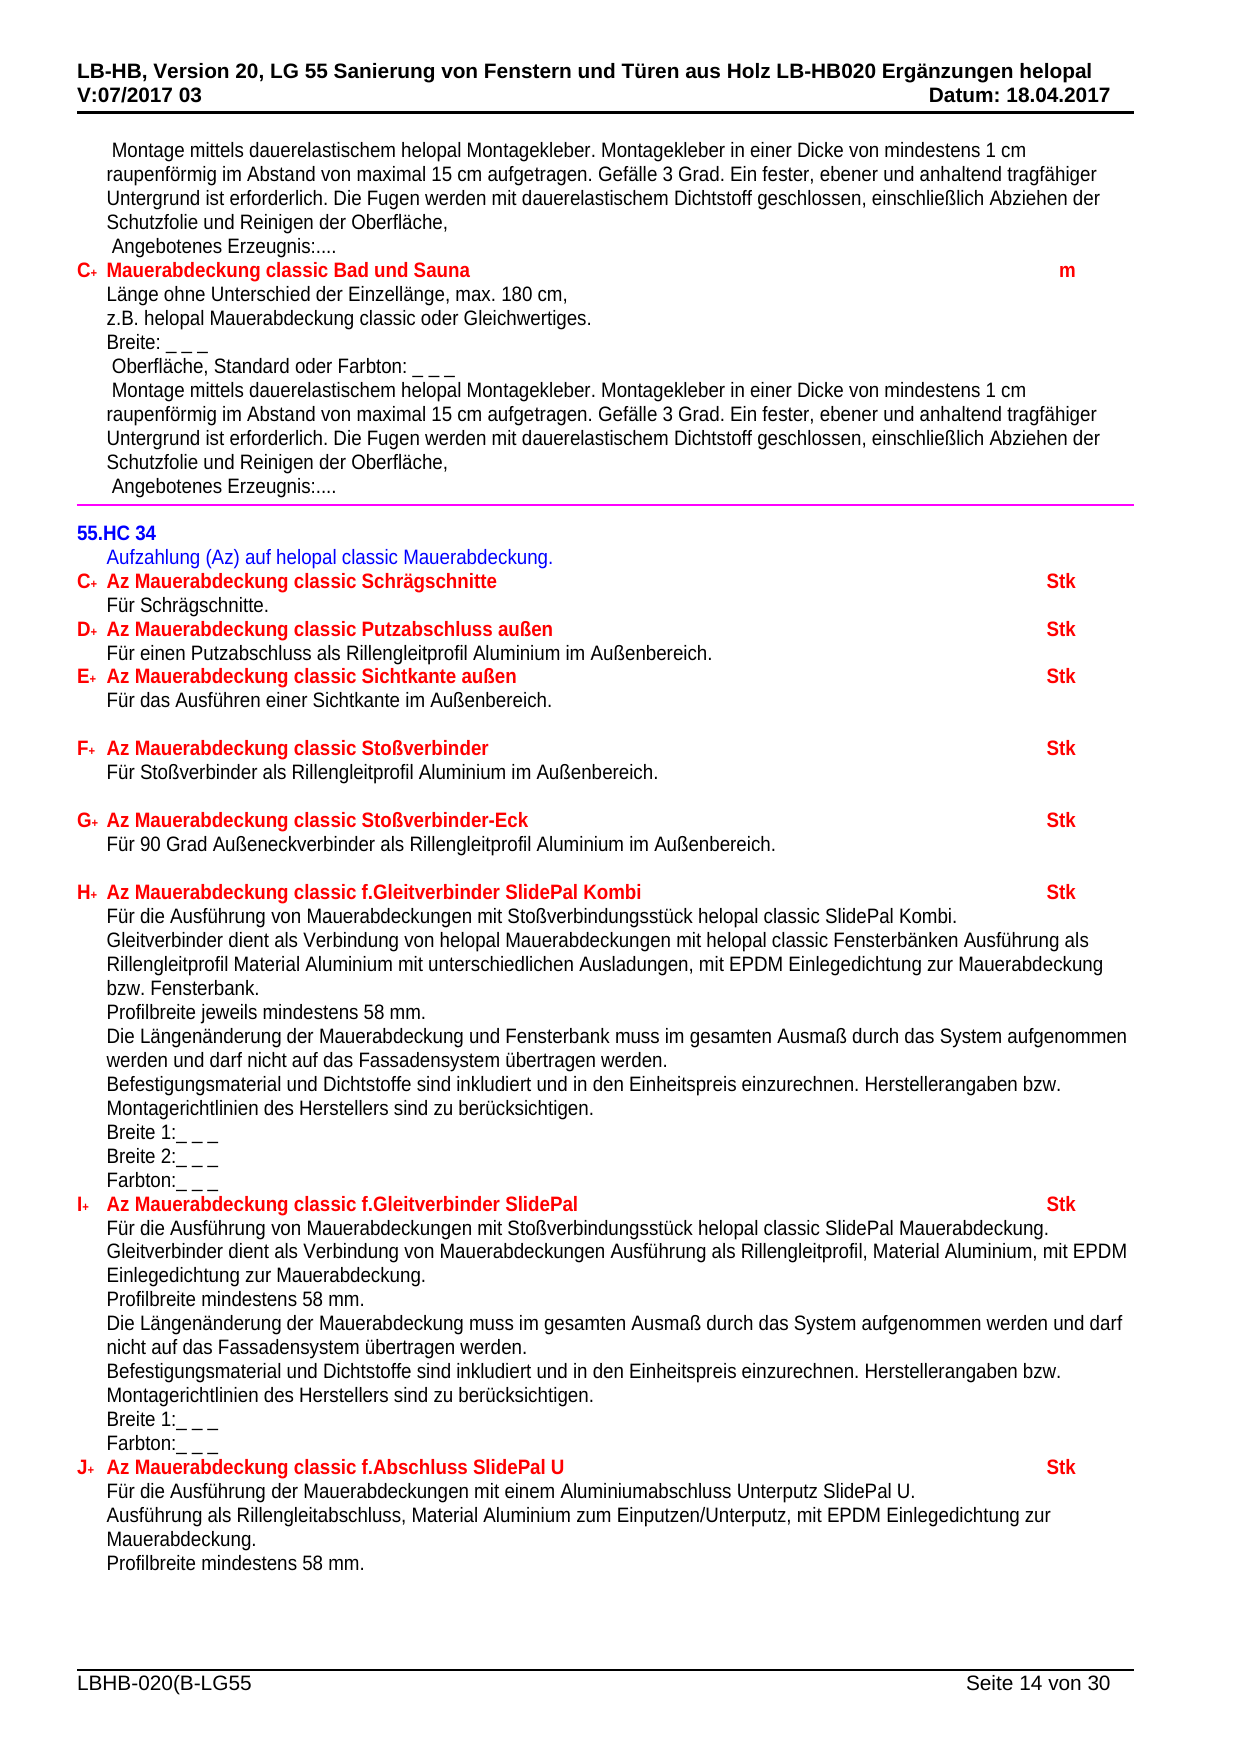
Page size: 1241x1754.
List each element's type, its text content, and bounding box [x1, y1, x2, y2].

text Montage mittels dauerelastischem helopal Montagekleber. Montagekleber in einer Dicke von mindestens 1 cm raupenförmig im Abstand von maximal 15 cm aufgetragen. Gefälle 3 Grad. Ein fester, ebener und anhaltend tragfähiger Untergrund ist erforderlich. Die Fugen werden mit dauerelastischem Dichtstoff geschlossen, einschließlich Abziehen der Schutzfolie und Reinigen der Oberfläche, [106, 378, 1134, 474]
text Breite 1:_ _ _ [106, 1119, 1134, 1143]
text C+ Az Mauerabdeckung classic Schrägschnitte Stk [77, 568, 1134, 592]
text C+ Mauerabdeckung classic Bad und Sauna m [77, 258, 1134, 282]
text Für das Ausführen einer Sichtkante im Außenbereich. [106, 688, 1134, 712]
text Für die Ausführung von Mauerabdeckungen mit Stoßverbindungsstück helopal classic SlidePal Mauerabdeckung. [106, 1215, 1134, 1239]
text Ausführung als Rillengleitabschluss, Material Aluminium zum Einputzen/Unterputz, mit EPDM Einlegedichtung zur Mauerabdeckung. [106, 1503, 1134, 1551]
text Breite 1:_ _ _ [106, 1407, 1134, 1431]
text Profilbreite jeweils mindestens 58 mm. [106, 1000, 1134, 1024]
text Profilbreite mindestens 58 mm. [106, 1287, 1134, 1311]
text Länge ohne Unterschied der Einzellänge, max. 180 cm, [106, 282, 1134, 306]
text Für die Ausführung von Mauerabdeckungen mit Stoßverbindungsstück helopal classic SlidePal Kombi. [106, 904, 1134, 928]
text Angebotenes Erzeugnis:.... [106, 234, 1134, 258]
text Gleitverbinder dient als Verbindung von Mauerabdeckungen Ausführung als Rillengleitprofil, Material Aluminium, mit EPDM Einlegedichtung zur Mauerabdeckung. [106, 1239, 1134, 1287]
text Für 90 Grad Außeneckverbinder als Rillengleitprofil Aluminium im Außenbereich. [106, 832, 1134, 856]
text Breite: _ _ _ [106, 330, 1134, 354]
text z.B. helopal Mauerabdeckung classic oder Gleichwertiges. [106, 306, 1134, 330]
text I+ Az Mauerabdeckung classic f.Gleitverbinder SlidePal Stk [77, 1191, 1134, 1215]
text Gleitverbinder dient als Verbindung von helopal Mauerabdeckungen mit helopal classic Fensterbänken Ausführung als Rillengleitprofil Material Aluminium mit unterschiedlichen Ausladungen, mit EPDM Einlegedichtung zur Mauerabdeckung bzw. Fensterbank. [106, 928, 1134, 1000]
text Breite 2:_ _ _ [106, 1143, 1134, 1167]
text Aufzahlung (Az) auf helopal classic Mauerabdeckung. [106, 544, 1134, 568]
text H+ Az Mauerabdeckung classic f.Gleitverbinder SlidePal Kombi Stk [77, 880, 1134, 904]
text Für einen Putzabschluss als Rillengleitprofil Aluminium im Außenbereich. [106, 640, 1134, 664]
text Angebotenes Erzeugnis:.... [106, 474, 1134, 498]
text Die Längenänderung der Mauerabdeckung muss im gesamten Ausmaß durch das System aufgenommen werden und darf nicht auf das Fassadensystem übertragen werden. [106, 1311, 1134, 1359]
text Oberfläche, Standard oder Farbton: _ _ _ [106, 354, 1134, 378]
text E+ Az Mauerabdeckung classic Sichtkante außen Stk [77, 664, 1134, 688]
text Für Stoßverbinder als Rillengleitprofil Aluminium im Außenbereich. [106, 760, 1134, 784]
text Profilbreite mindestens 58 mm. [106, 1551, 1134, 1575]
text Farbton:_ _ _ [106, 1167, 1134, 1191]
text Für Schrägschnitte. [106, 592, 1134, 616]
text J+ Az Mauerabdeckung classic f.Abschluss SlidePal U Stk [77, 1455, 1134, 1479]
text D+ Az Mauerabdeckung classic Putzabschluss außen Stk [77, 616, 1134, 640]
text G+ Az Mauerabdeckung classic Stoßverbinder-Eck Stk [77, 808, 1134, 832]
text 55.HC 34 [77, 521, 1134, 544]
text F+ Az Mauerabdeckung classic Stoßverbinder Stk [77, 736, 1134, 760]
text Die Längenänderung der Mauerabdeckung und Fensterbank muss im gesamten Ausmaß durch das System aufgenommen werden und darf nicht auf das Fassadensystem übertragen werden. [106, 1024, 1134, 1072]
text Für die Ausführung der Mauerabdeckungen mit einem Aluminiumabschluss Unterputz SlidePal U. [106, 1479, 1134, 1503]
text Montage mittels dauerelastischem helopal Montagekleber. Montagekleber in einer Dicke von mindestens 1 cm raupenförmig im Abstand von maximal 15 cm aufgetragen. Gefälle 3 Grad. Ein fester, ebener und anhaltend tragfähiger Untergrund ist erforderlich. Die Fugen werden mit dauerelastischem Dichtstoff geschlossen, einschließlich Abziehen der Schutzfolie und Reinigen der Oberfläche, [106, 138, 1134, 234]
text Farbton:_ _ _ [106, 1431, 1134, 1455]
